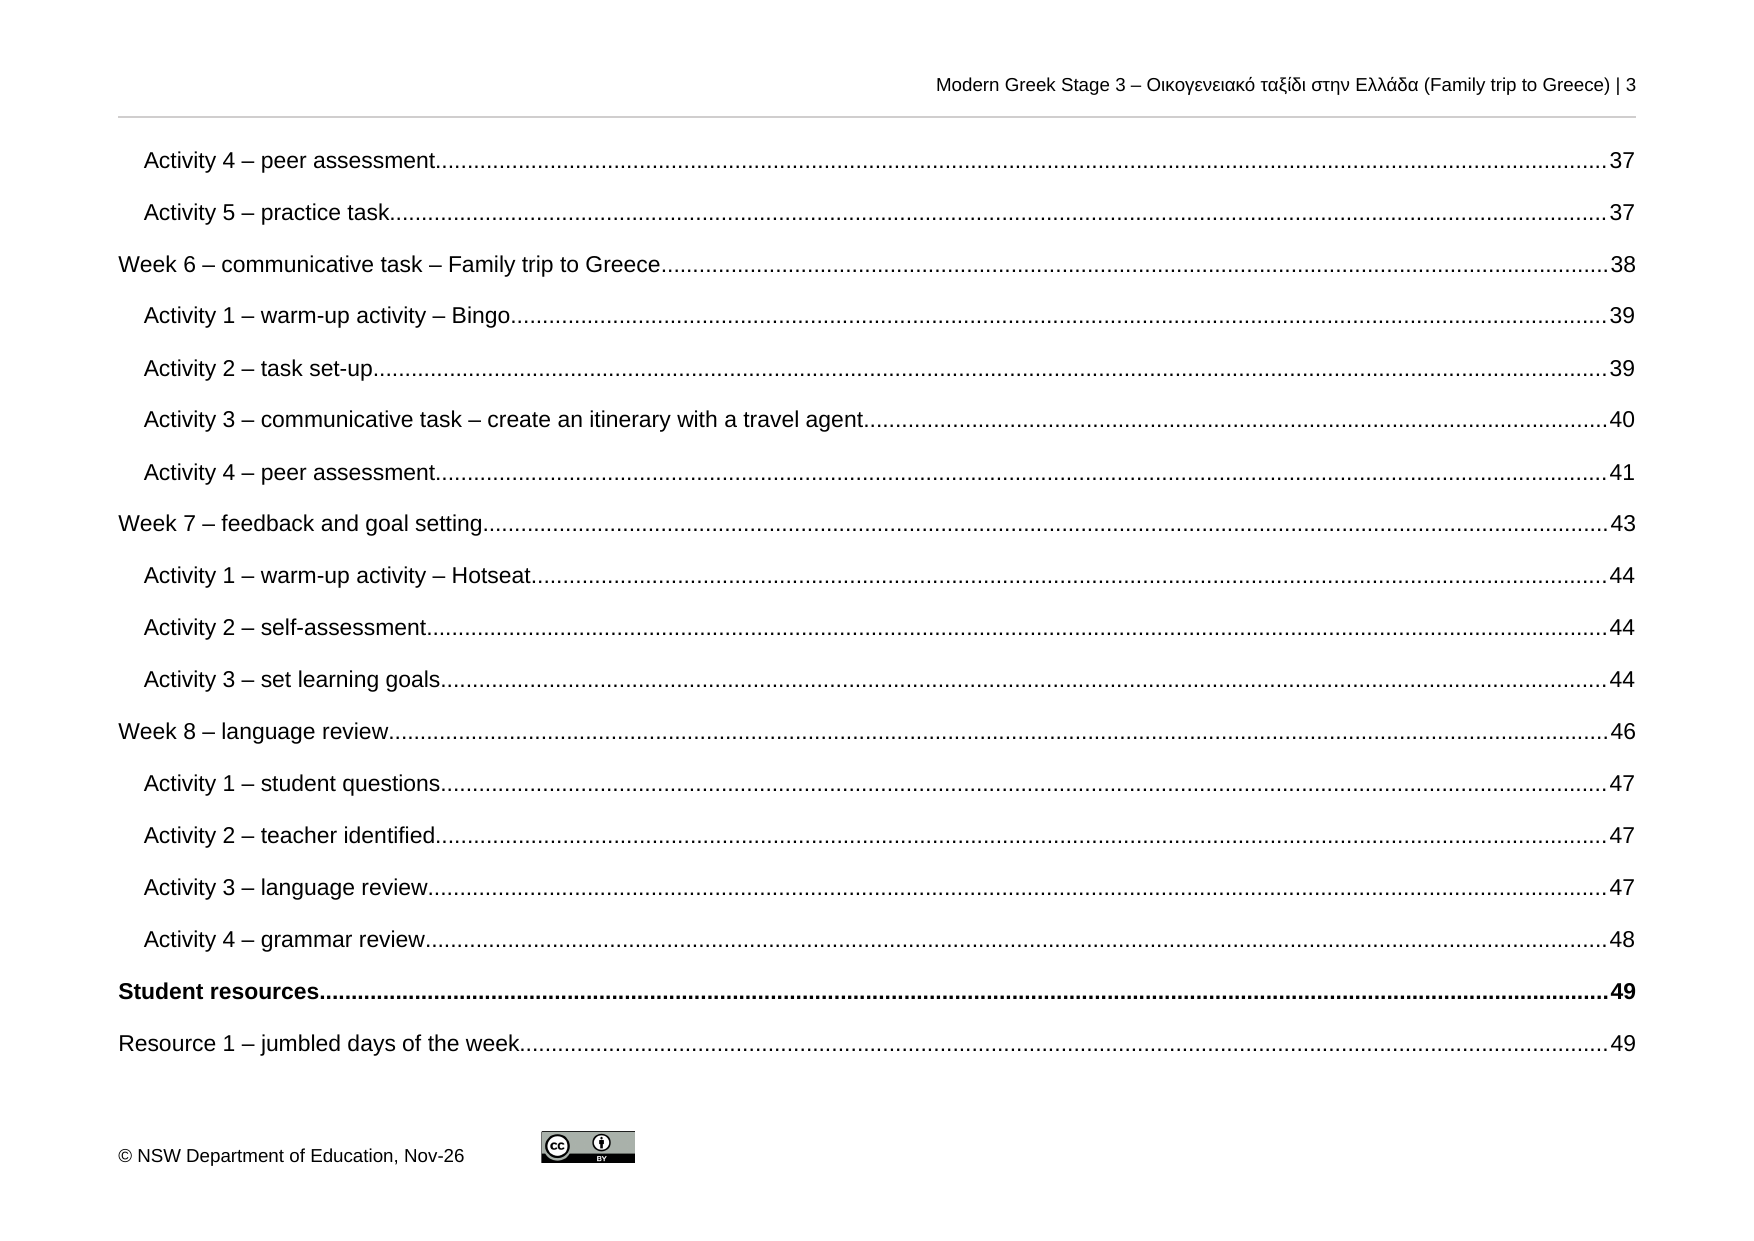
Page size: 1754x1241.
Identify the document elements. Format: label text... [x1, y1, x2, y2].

text Activity 1 – student questions 47 [143, 770, 1636, 797]
text Student resources 49 [118, 978, 1636, 1004]
text Activity 5 – practice task 37 [143, 198, 1636, 225]
text Activity 4 – peer assessment 41 [143, 458, 1636, 485]
text Week 6 – communicative task – Family trip to Greece 38 [118, 251, 1636, 277]
picture [541, 1131, 635, 1163]
text Activity 3 – language review 47 [143, 874, 1636, 901]
text Activity 3 – set learning goals 44 [143, 666, 1636, 693]
text Week 7 – feedback and goal setting 43 [118, 510, 1636, 537]
text Week 8 – language review 46 [118, 718, 1636, 745]
text Activity 1 – warm-up activity – Hotseat 44 [143, 562, 1636, 589]
text Activity 4 – peer assessment 37 [143, 147, 1636, 173]
text Activity 1 – warm-up activity – Bingo 39 [143, 302, 1636, 329]
text Activity 4 – grammar review 48 [143, 926, 1636, 953]
text Resource 1 – jumbled days of the week 49 [118, 1030, 1636, 1057]
text Activity 3 – communicative task – create an itinerary with a travel agent 40 [143, 406, 1636, 433]
text Activity 2 – self-assessment 44 [143, 614, 1636, 641]
text Activity 2 – teacher identified 47 [143, 822, 1636, 849]
text Activity 2 – task set-up 39 [143, 354, 1636, 381]
